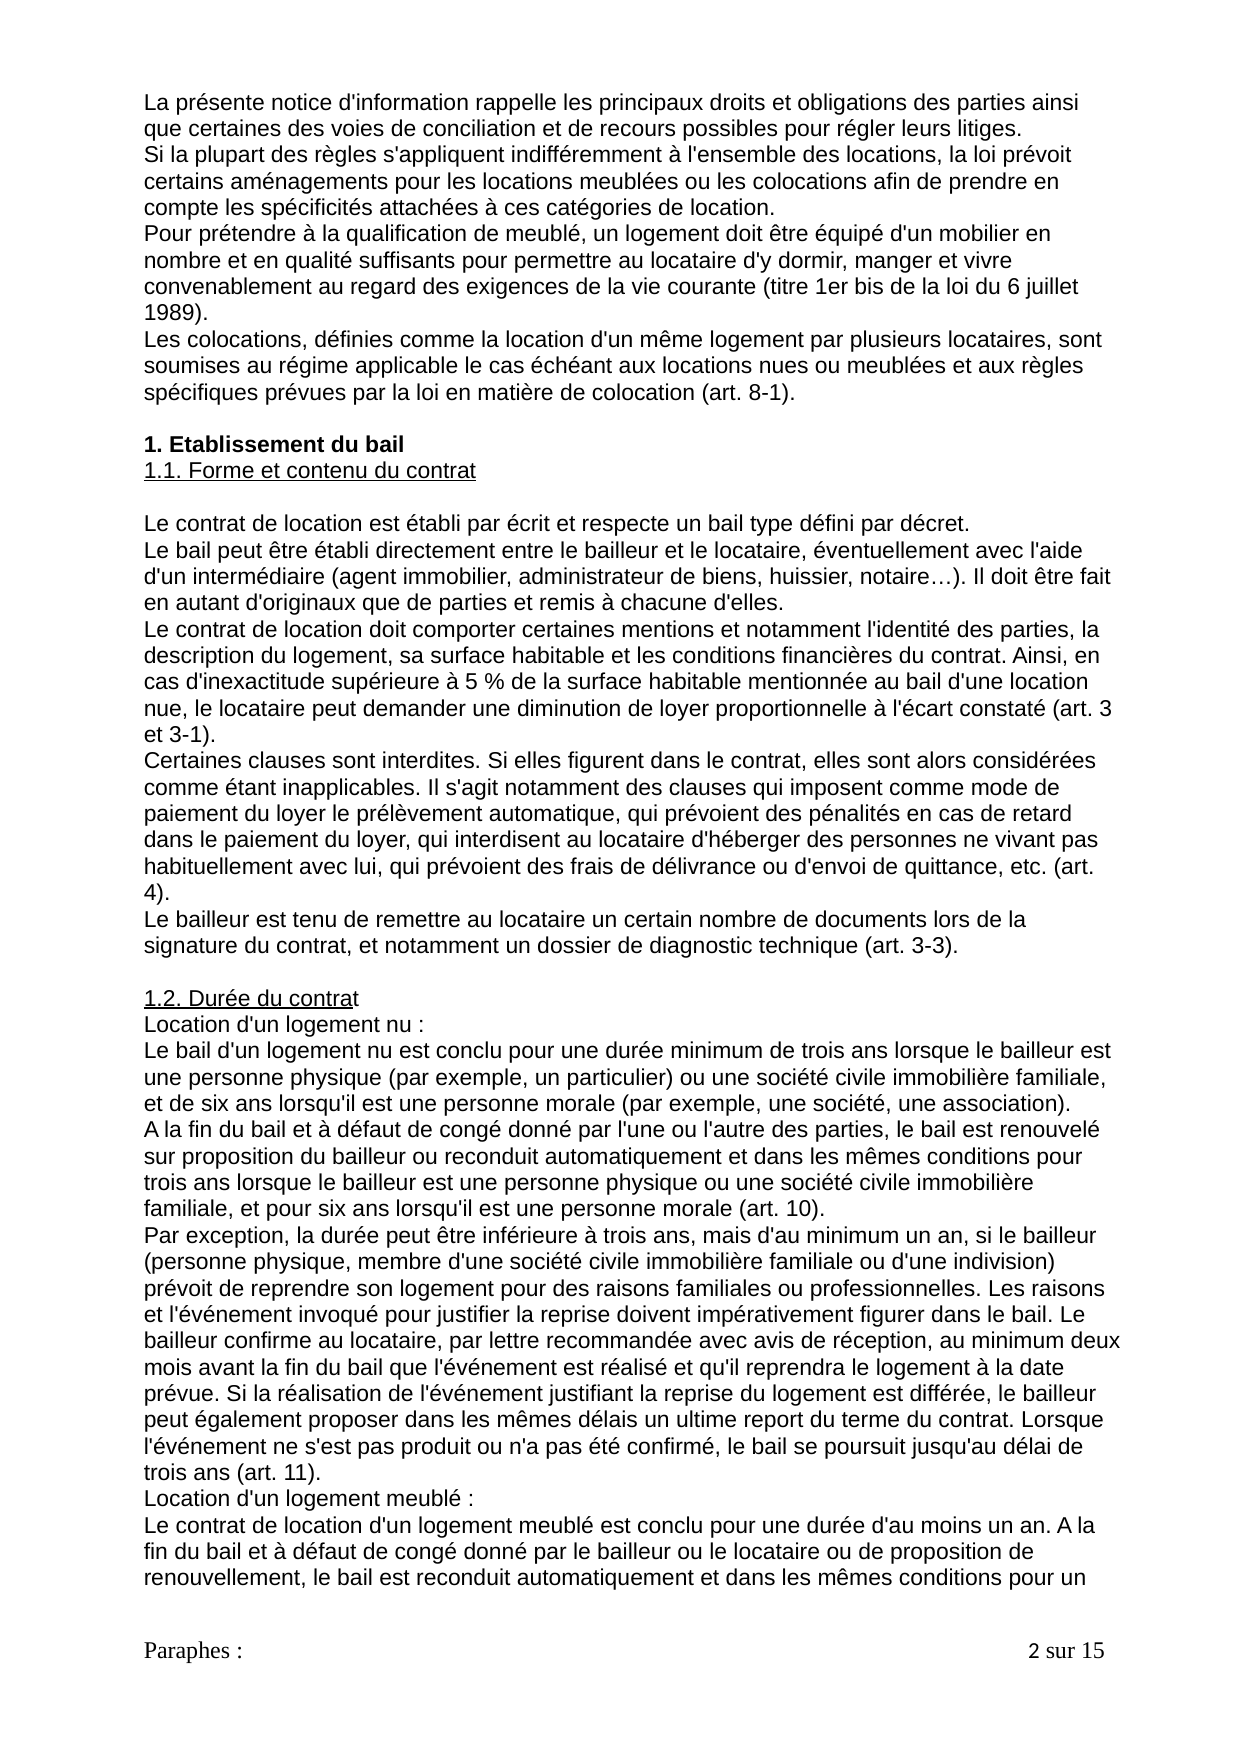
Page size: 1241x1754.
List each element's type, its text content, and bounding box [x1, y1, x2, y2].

text 1.2. Durée du contrat [143, 984, 1123, 1011]
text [143, 1011, 1123, 1591]
text Le contrat de location est établi par écrit et respecte un bail type défini par décret. Le bail peut être établi directement entre le bailleur et le locataire, éventuellement avec l'aide d'un intermédiaire (agent immobilier, administrateur de biens, huissier, notaire…). Il doit être fait en autant d'originaux que de parties et remis à chacune d'elles. Le contrat de location doit comporter certaines mentions et notamment l'identité des parties, la description du logement, sa surface habitable et les conditions financières du contrat. Ainsi, en cas d'inexactitude supérieure à 5 % de la surface habitable mentionnée au bail d'une location nue, le locataire peut demander une diminution de loyer proportionnelle à l'écart constaté (art. 3 et 3-1). Certaines clauses sont interdites. Si elles figurent dans le contrat, elles sont alors considérées comme étant inapplicables. Il s'agit notamment des clauses qui imposent comme mode de paiement du loyer le prélèvement automatique, qui prévoient des pénalités en cas de retard dans le paiement du loyer, qui interdisent au locataire d'héberger des personnes ne vivant pas habituellement avec lui, qui prévoient des frais de délivrance ou d'envoi de quittance, etc. (art. 4). Le bailleur est tenu de remettre au locataire un certain nombre de documents lors de la signature du contrat, et notamment un dossier de diagnostic technique (art. 3-3). [143, 510, 1123, 958]
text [143, 88, 1123, 405]
text 1. Etablissement du bail 1.1. Forme et contenu du contrat [143, 431, 1123, 484]
